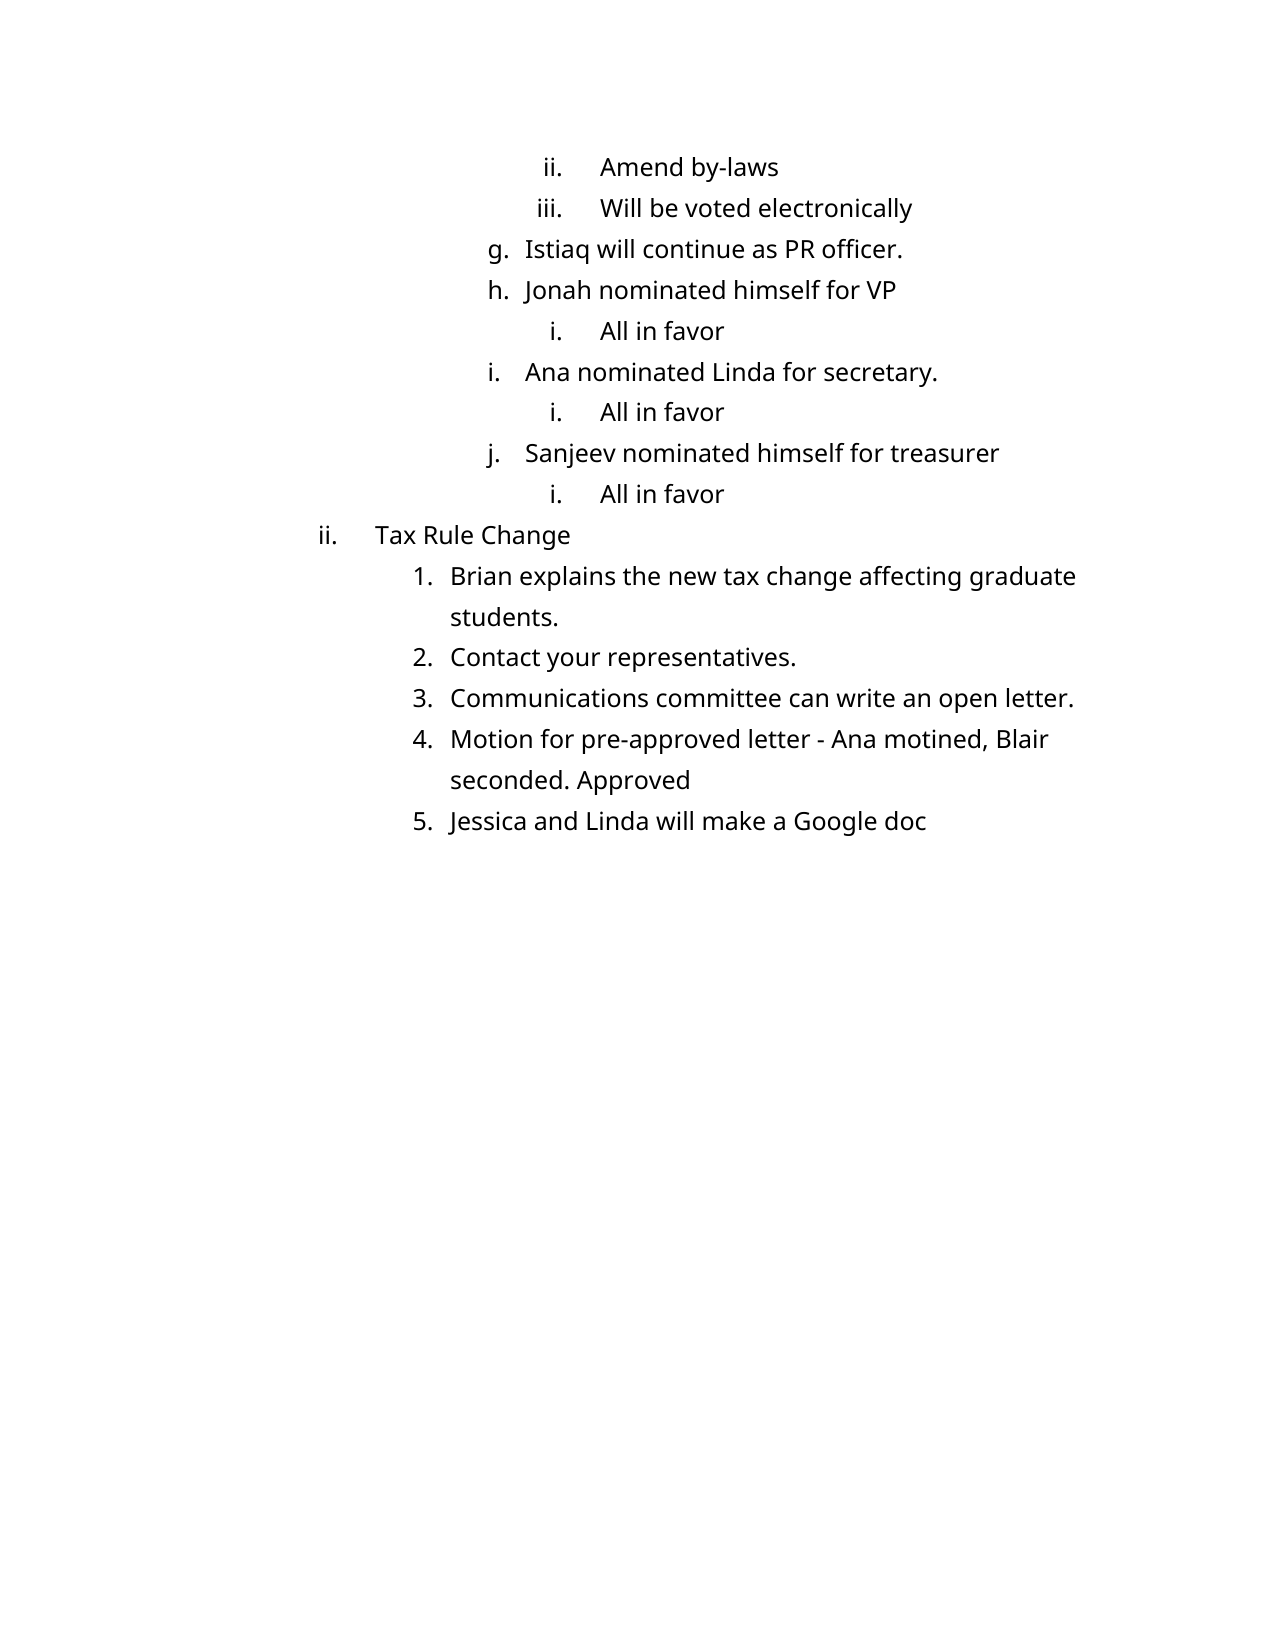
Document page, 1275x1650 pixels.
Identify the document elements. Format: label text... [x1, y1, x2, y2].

list Sanjeev nominated himself for treasurer [487, 436, 1125, 470]
list Istiaq will continue as PR officer. [487, 232, 1125, 266]
list All in favor [562, 395, 1125, 429]
list Tax Rule Change [337, 517, 1125, 552]
list All in favor [562, 313, 1125, 347]
list Amend by-laws [562, 150, 1125, 184]
list Jessica and Linda will make a Google doc [412, 803, 1125, 837]
list Communications committee can write an open letter. [412, 681, 1125, 715]
list Ana nominated Linda for secretary. [487, 354, 1125, 388]
list All in favor [562, 477, 1125, 511]
list Jonah nominated himself for VP [487, 272, 1125, 307]
list Motion for pre-approved letter - Ana motined, Blair seconded. Approved [412, 722, 1125, 797]
list Brian explains the new tax change affecting graduate students. [412, 558, 1125, 633]
list Will be voted electronically [562, 191, 1125, 225]
list Contact your representatives. [412, 640, 1125, 674]
